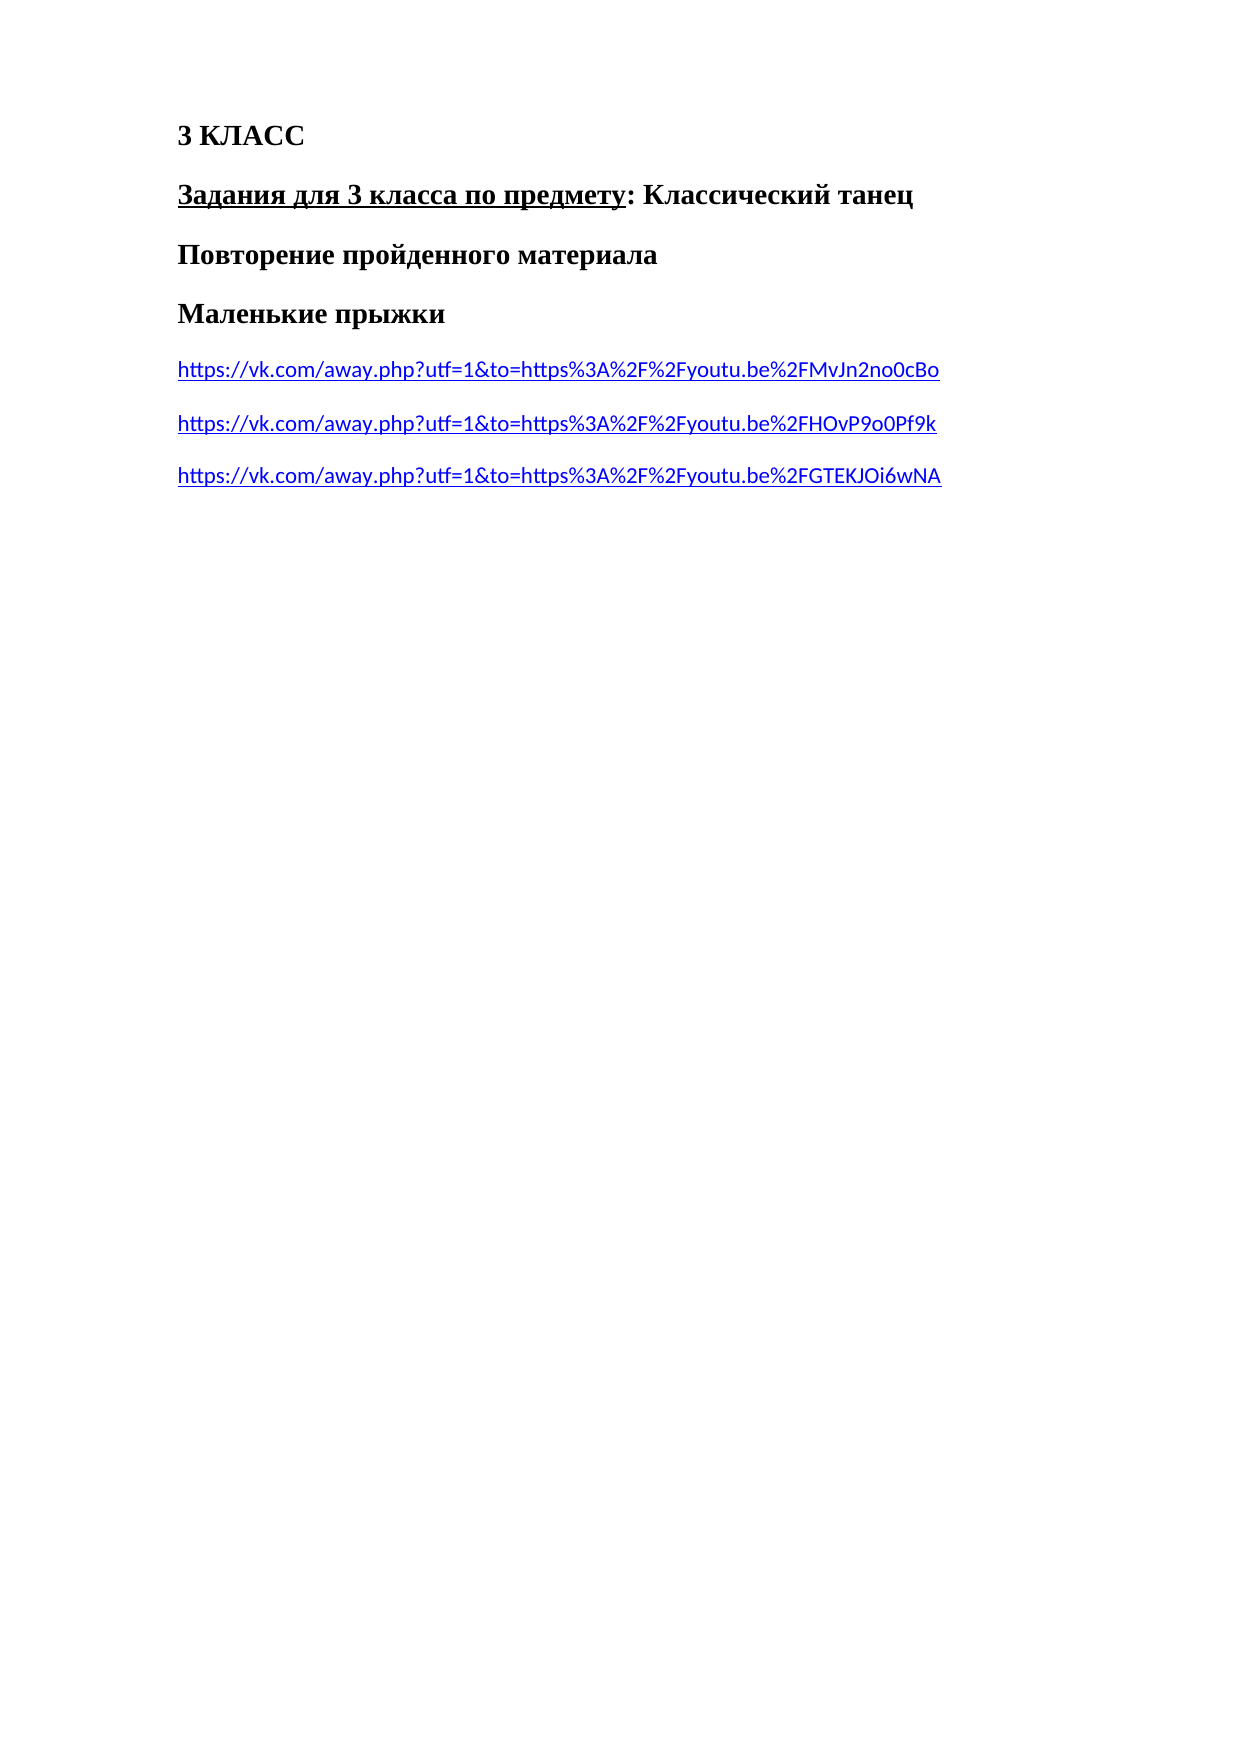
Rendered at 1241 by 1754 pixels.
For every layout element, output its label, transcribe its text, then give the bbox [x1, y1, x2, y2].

text https://vk.com/away.php?utf=1&to=https%3A%2F%2Fyoutu.be%2FMvJn2no0cBo [177, 356, 1152, 384]
text https://vk.com/away.php?utf=1&to=https%3A%2F%2Fyoutu.be%2FHOvP9o0Pf9k [177, 409, 1152, 437]
text Задания для 3 класса по предмету: Классический танец [177, 177, 1152, 211]
text Маленькие прыжки [177, 296, 1152, 330]
text https://vk.com/away.php?utf=1&to=https%3A%2F%2Fyoutu.be%2FGTEKJOi6wNA [177, 462, 1152, 490]
text Повторение пройденного материала [177, 237, 1152, 270]
text 3 КЛАСС [177, 118, 1152, 152]
